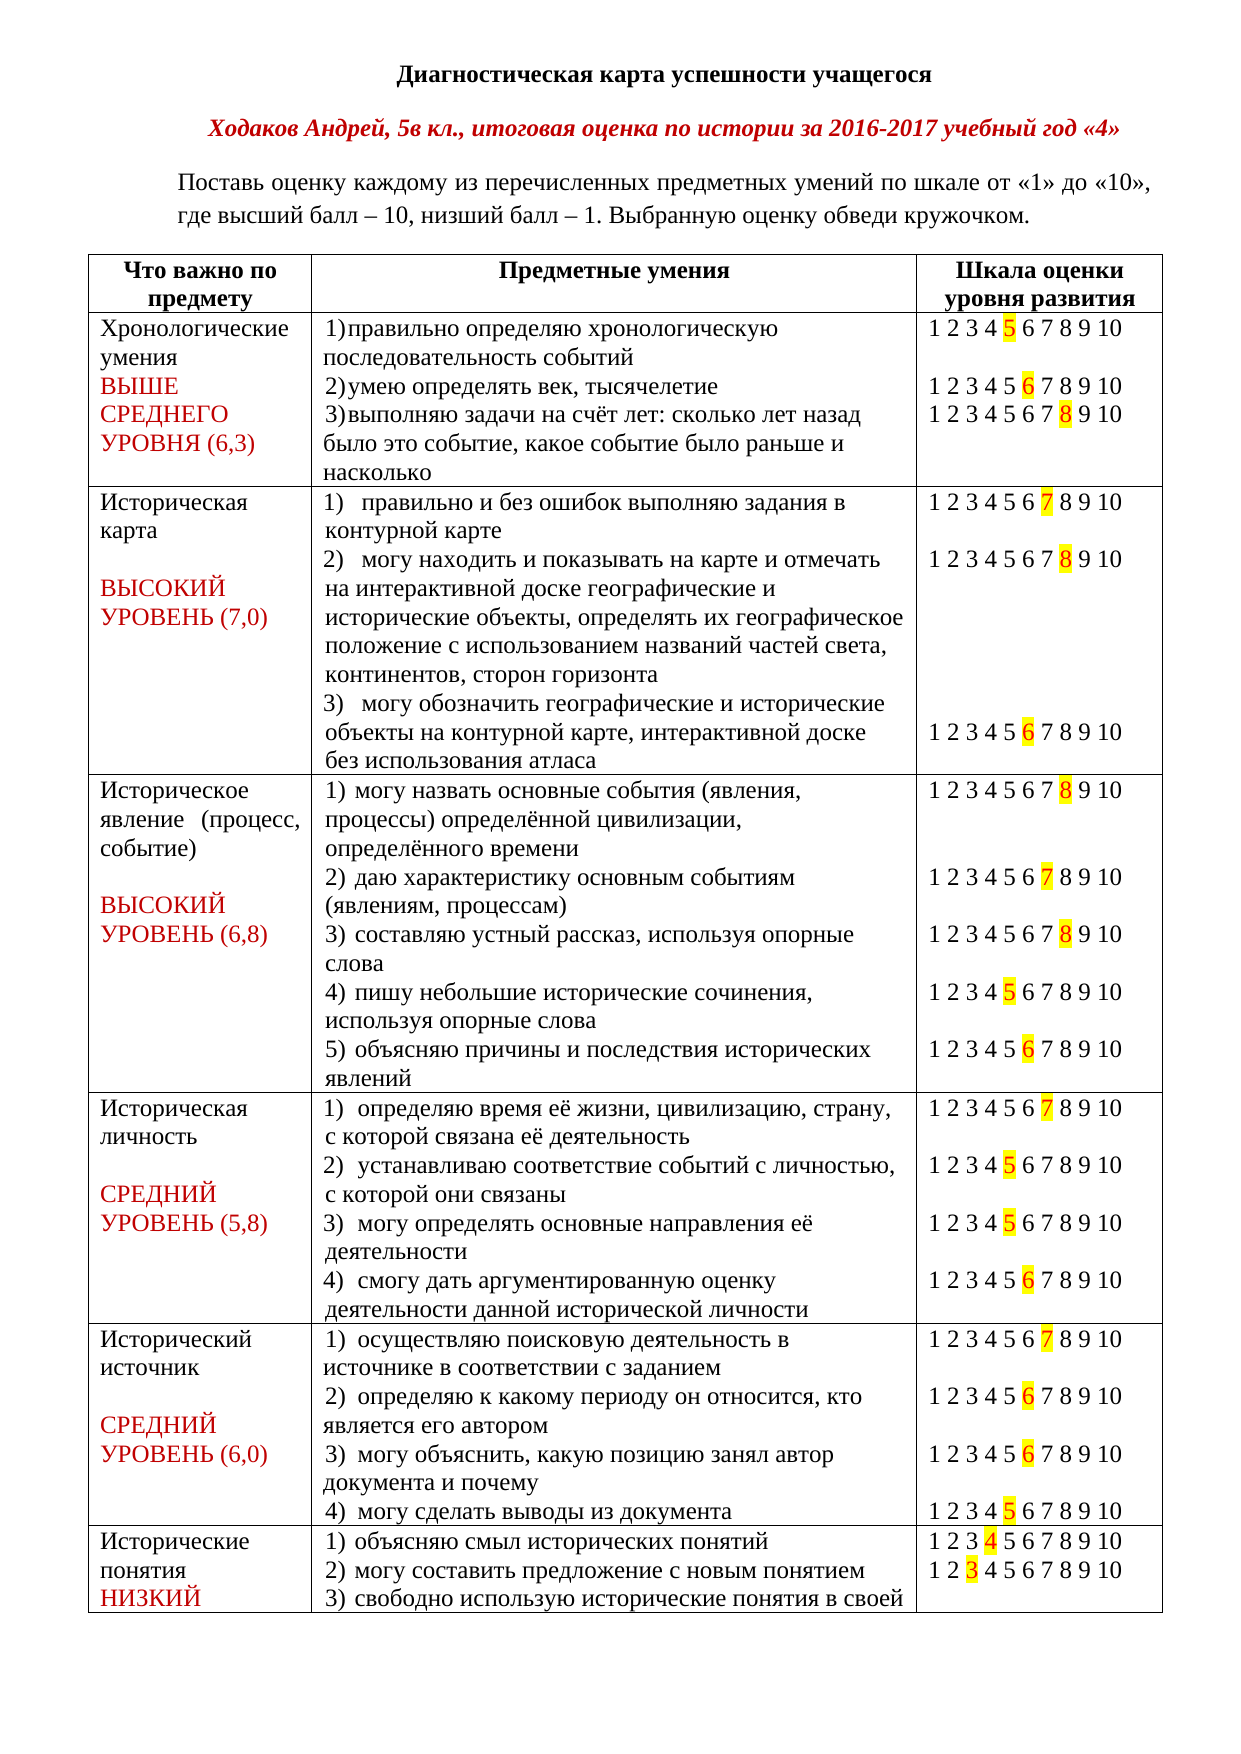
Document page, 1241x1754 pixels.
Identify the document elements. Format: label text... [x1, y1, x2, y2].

table_header Шкала оценки уровня развития [917, 255, 1162, 312]
table_cell 1 2 3 4 5 6 7 8 9 10 1 2 3 4 5 6 7 8 9 10 1 2 3 4 5 6 7 8 9 10 1 2 3 4 5 6 7 8 9 10 1 2 3 4 5 6 7 8 9 10 [917, 775, 1162, 1092]
table_cell Исторический источник СРЕДНИЙ УРОВЕНЬ (6,0) [89, 1324, 311, 1525]
table_cell Историческая карта ВЫСОКИЙ УРОВЕНЬ (7,0) [89, 487, 311, 774]
table_cell могу назвать основные события (явления, процессы) определённой цивилизации, определённого времени даю характеристику основным событиям (явлениям, процессам) составляю устный рассказ, используя опорные слова пишу небольшие исторические сочинения, используя опорные слова объясняю причины и последствия исторических явлений [312, 775, 916, 1092]
table_header Предметные умения [312, 255, 916, 312]
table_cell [917, 1526, 1162, 1612]
text Ходаков Андрей, 5в кл., итоговая оценка по истории за 2016-2017 учебный год «4» [177, 113, 1152, 142]
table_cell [89, 1526, 311, 1612]
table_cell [312, 1526, 916, 1612]
table_header Что важно по предмету [89, 255, 311, 312]
table_cell 1 2 3 4 5 6 7 8 9 10 1 2 3 4 5 6 7 8 9 10 1 2 3 4 5 6 7 8 9 10 [917, 487, 1162, 774]
table_cell 1 2 3 4 5 6 7 8 9 10 1 2 3 4 5 6 7 8 9 10 1 2 3 4 5 6 7 8 9 10 [917, 313, 1162, 486]
table_cell Историческая личность СРЕДНИЙ УРОВЕНЬ (5,8) [89, 1093, 311, 1323]
table_cell определяю время её жизни, цивилизацию, страну, с которой связана её деятельность устанавливаю соответствие событий с личностью, с которой они связаны могу определять основные направления её деятельности смогу дать аргументированную оценку деятельности данной исторической личности [312, 1093, 916, 1323]
table_cell Историческое явление (процесс, событие) ВЫСОКИЙ УРОВЕНЬ (6,8) [89, 775, 311, 1092]
table_cell 1 2 3 4 5 6 7 8 9 10 1 2 3 4 5 6 7 8 9 10 1 2 3 4 5 6 7 8 9 10 1 2 3 4 5 6 7 8 9 10 [917, 1093, 1162, 1323]
text Поставь оценку каждому из перечисленных предметных умений по шкале от «1» до «10», где высший балл – 10, низший балл – 1. Выбранную оценку обведи кружочком. [177, 167, 1152, 228]
table_cell правильно и без ошибок выполняю задания в контурной карте могу находить и показывать на карте и отмечать на интерактивной доске географические и исторические объекты, определять их географическое положение с использованием названий частей света, континентов, сторон горизонта могу обозначить географические и исторические объекты на контурной карте, интерактивной доске без использования атласа [312, 487, 916, 774]
table_cell 1 2 3 4 5 6 7 8 9 10 1 2 3 4 5 6 7 8 9 10 1 2 3 4 5 6 7 8 9 10 1 2 3 4 5 6 7 8 9 10 [917, 1324, 1162, 1525]
table_cell осуществляю поисковую деятельность в источнике в соответствии с заданием определяю к какому периоду он относится, кто является его автором могу объяснить, какую позицию занял автор документа и почему могу сделать выводы из документа [312, 1324, 916, 1525]
text Диагностическая карта успешности учащегося [177, 59, 1152, 88]
table_cell правильно определяю хронологическую последовательность событий умею определять век, тысячелетие выполняю задачи на счёт лет: сколько лет назад было это событие, какое событие было раньше и насколько [312, 313, 916, 486]
table_cell Хронологические умения ВЫШЕ СРЕДНЕГО УРОВНЯ (6,3) [89, 313, 311, 486]
